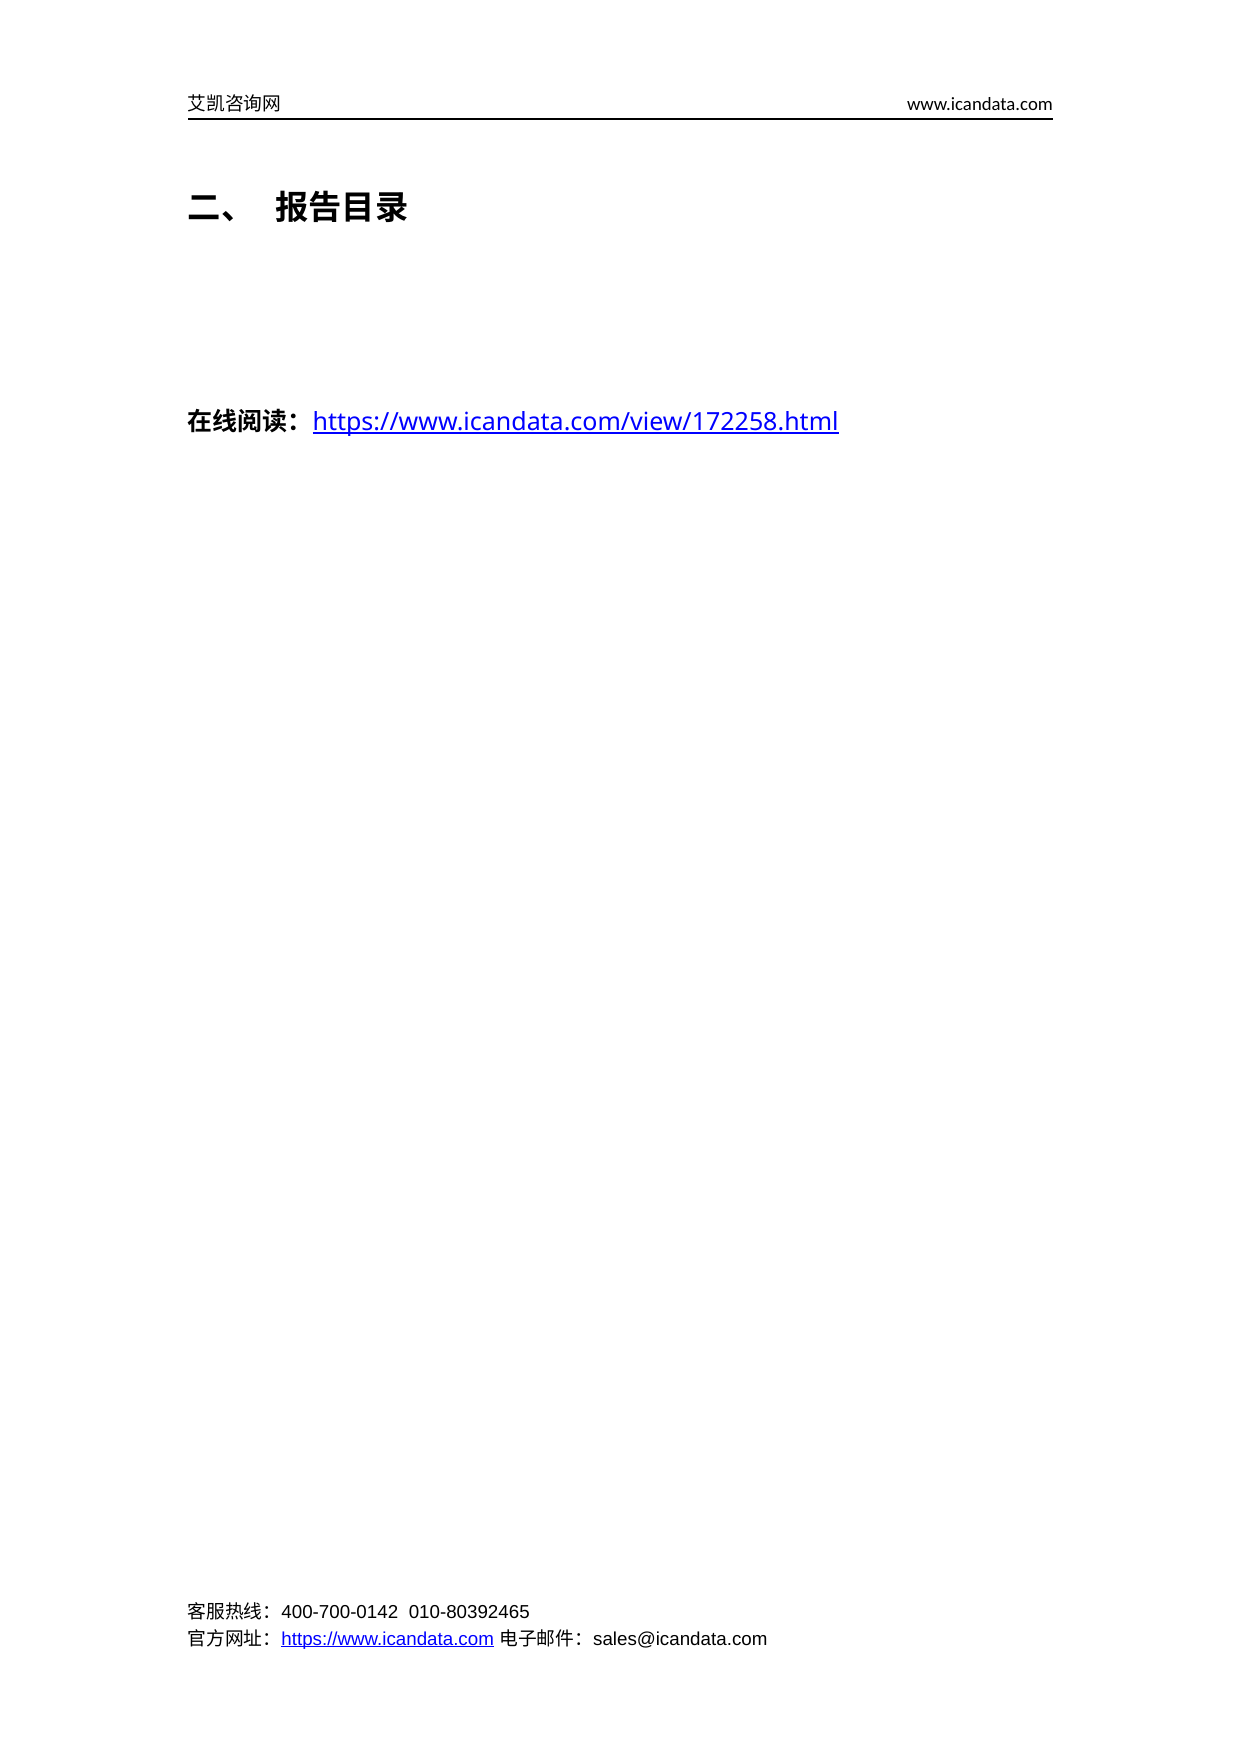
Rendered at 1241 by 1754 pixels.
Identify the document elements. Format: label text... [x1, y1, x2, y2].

subtitle 报告目录 [187, 172, 1053, 237]
text 在线阅读：https://www.icandata.com/view/172258.html [187, 387, 1053, 452]
